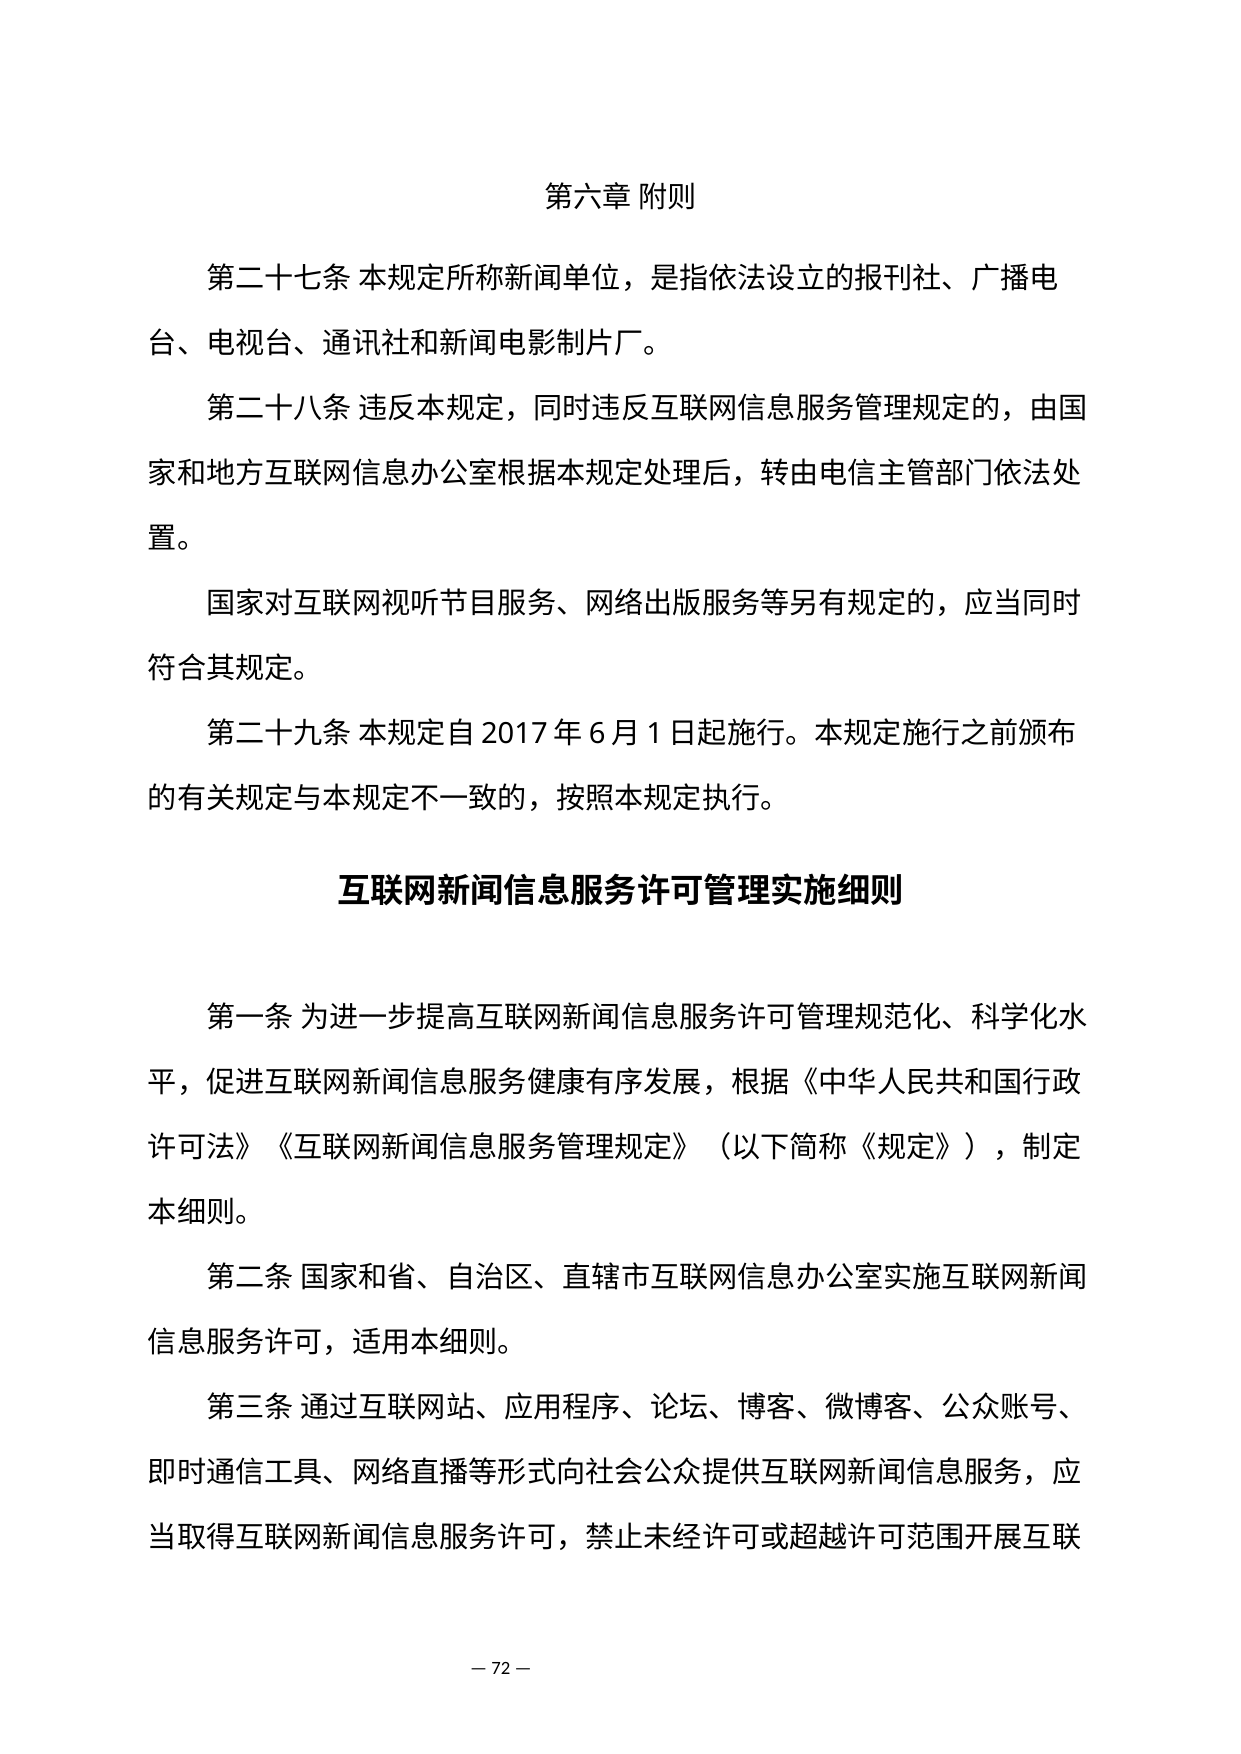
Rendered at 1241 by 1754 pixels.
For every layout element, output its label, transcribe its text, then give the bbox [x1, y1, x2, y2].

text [148, 1372, 1093, 1567]
text 第一条 为进一步提高互联网新闻信息服务许可管理规范化、科学化水平，促进互联网新闻信息服务健康有序发展，根据《中华人民共和国行政许可法》《互联网新闻信息服务管理规定》（以下简称《规定》），制定本细则。 [148, 982, 1093, 1242]
text 第二十九条 本规定自2017年6月1日起施行。本规定施行之前颁布的有关规定与本规定不一致的，按照本规定执行。 [148, 698, 1093, 828]
text 国家对互联网视听节目服务、网络出版服务等另有规定的，应当同时符合其规定。 [148, 568, 1093, 698]
text 第二条 国家和省、自治区、直辖市互联网信息办公室实施互联网新闻信息服务许可，适用本细则。 [148, 1242, 1093, 1372]
text 第二十八条 违反本规定，同时违反互联网信息服务管理规定的，由国家和地方互联网信息办公室根据本规定处理后，转由电信主管部门依法处置。 [148, 373, 1093, 568]
text 第二十七条 本规定所称新闻单位，是指依法设立的报刊社、广播电台、电视台、通讯社和新闻电影制片厂。 [148, 243, 1093, 373]
subtitle 互联网新闻信息服务许可管理实施细则 [148, 855, 1093, 920]
text 第六章 附则 [148, 162, 1093, 227]
